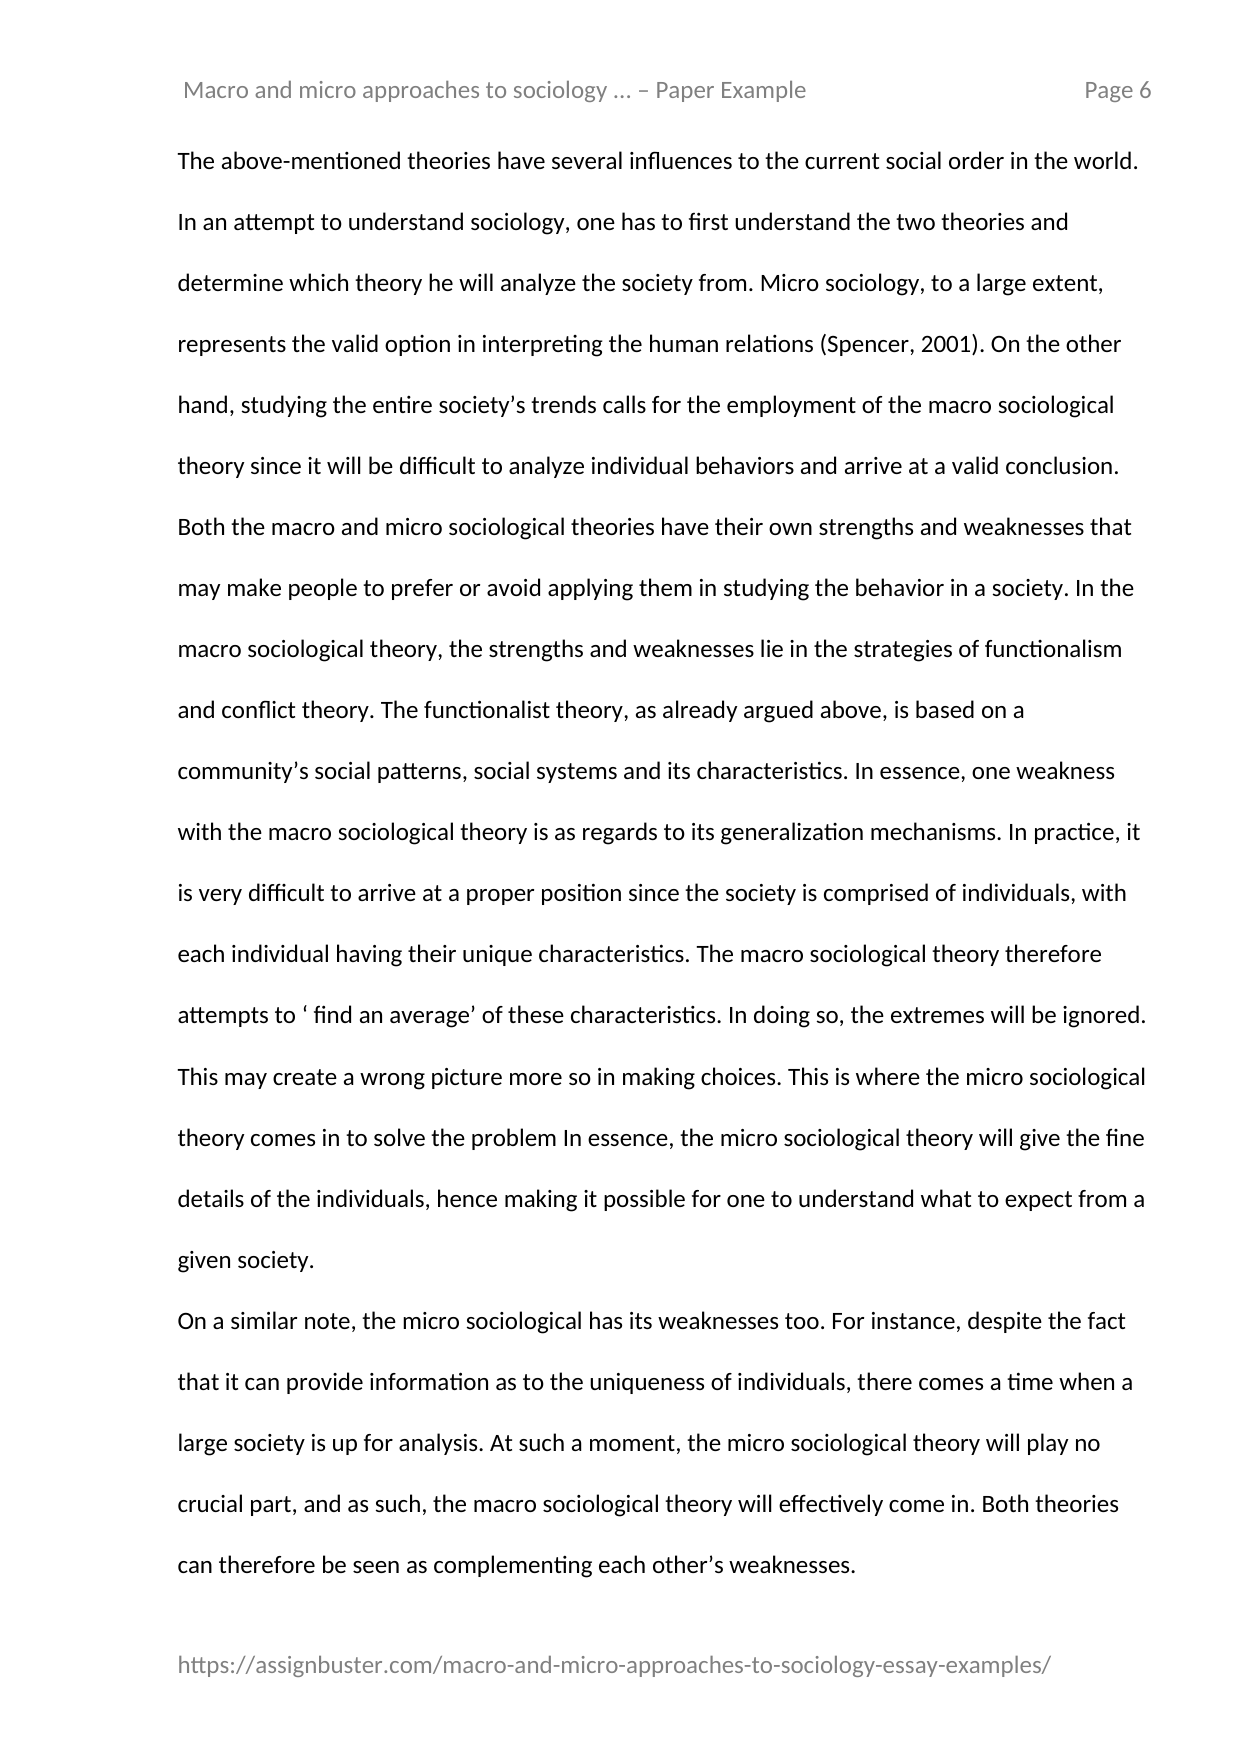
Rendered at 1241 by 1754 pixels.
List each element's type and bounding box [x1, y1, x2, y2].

text [177, 145, 1152, 1579]
